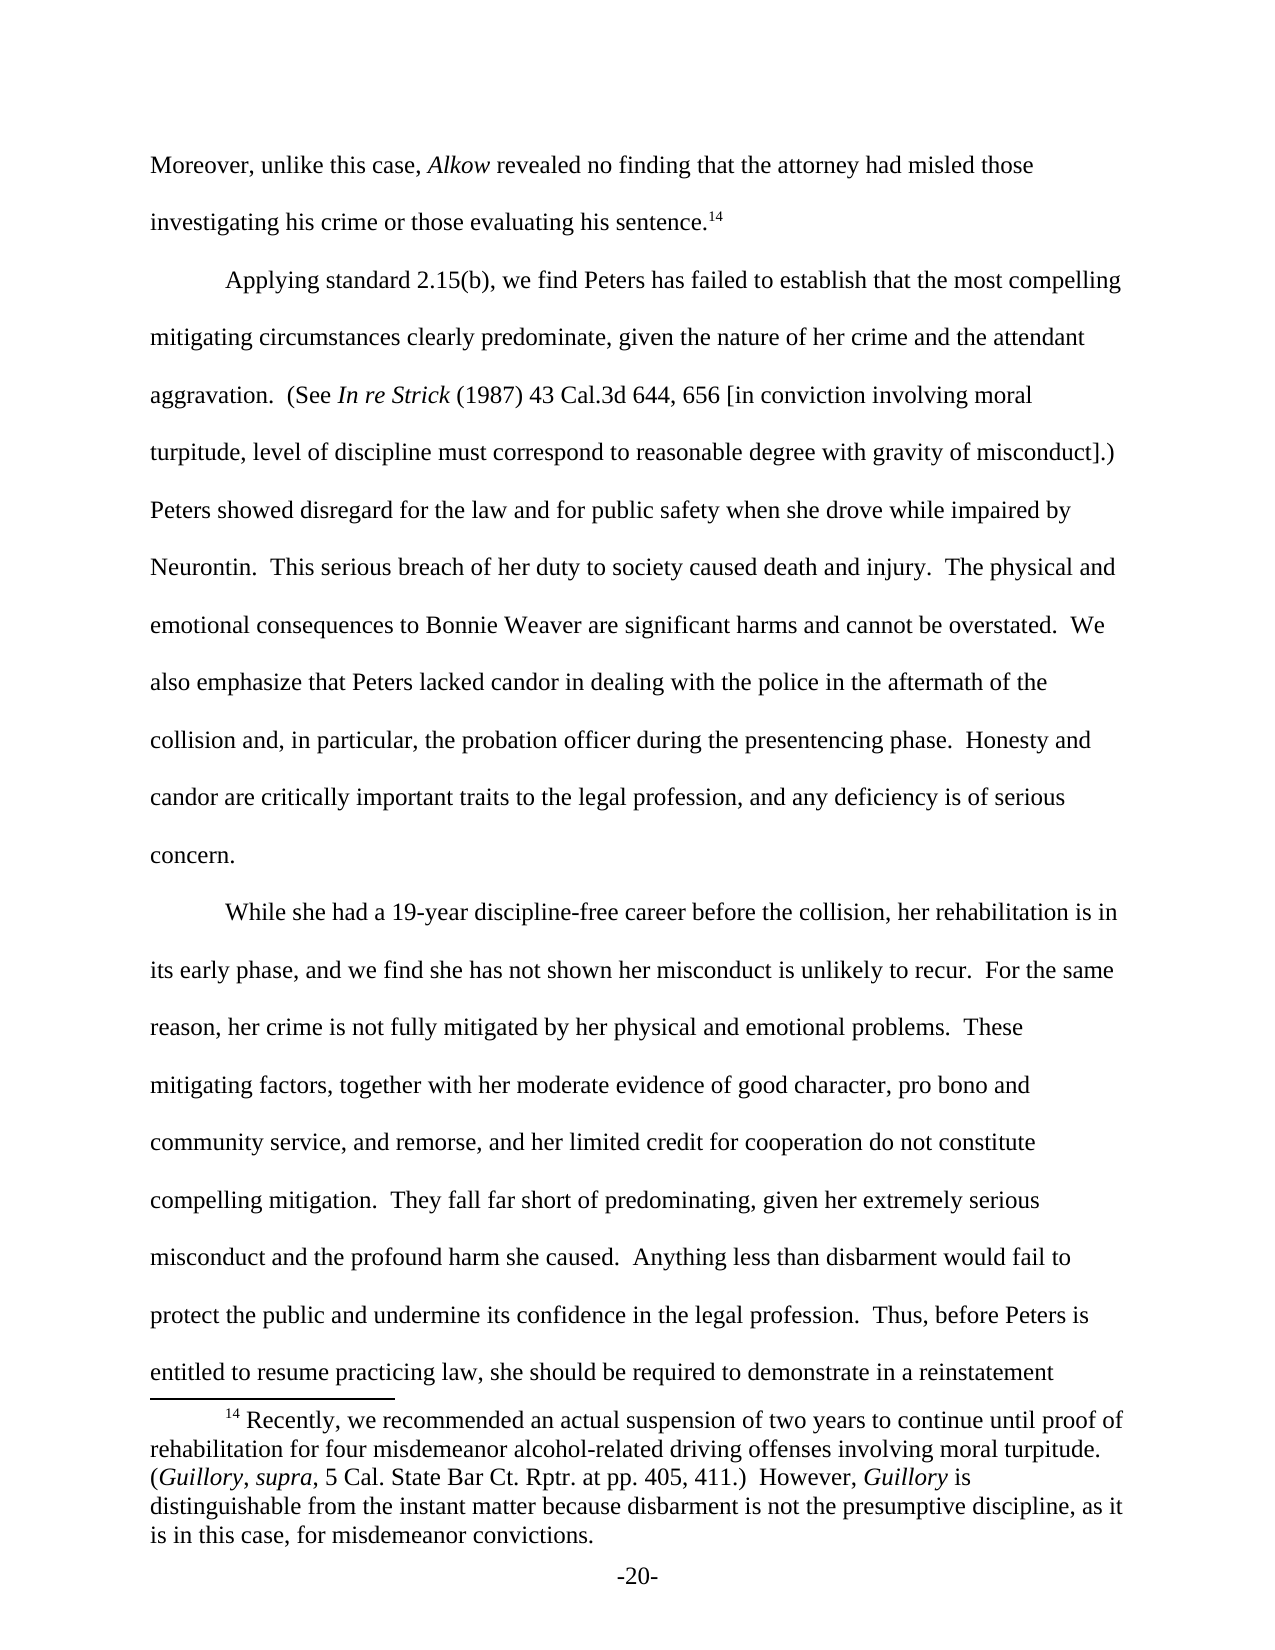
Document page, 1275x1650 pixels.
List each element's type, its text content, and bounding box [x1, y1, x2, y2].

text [150, 897, 1125, 1386]
text Applying standard 2.15(b), we find Peters has failed to establish that the most compelling mitigating circumstances clearly predominate, given the nature of her crime and the attendant aggravation. (See In re Strick (1987) 43 Cal.3d 644, 656 [in conviction involving moral turpitude, level of discipline must correspond to reasonable degree with gravity of misconduct].) Peters showed disregard for the law and for public safety when she drove while impaired by Neurontin. This serious breach of her duty to society caused death and injury. The physical and emotional consequences to Bonnie Weaver are significant harms and cannot be overstated. We also emphasize that Peters lacked candor in dealing with the police in the aftermath of the collision and, in particular, the probation officer during the presentencing phase. Honesty and candor are critically important traits to the legal profession, and any deficiency is of serious concern. [150, 265, 1125, 869]
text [150, 150, 1125, 236]
